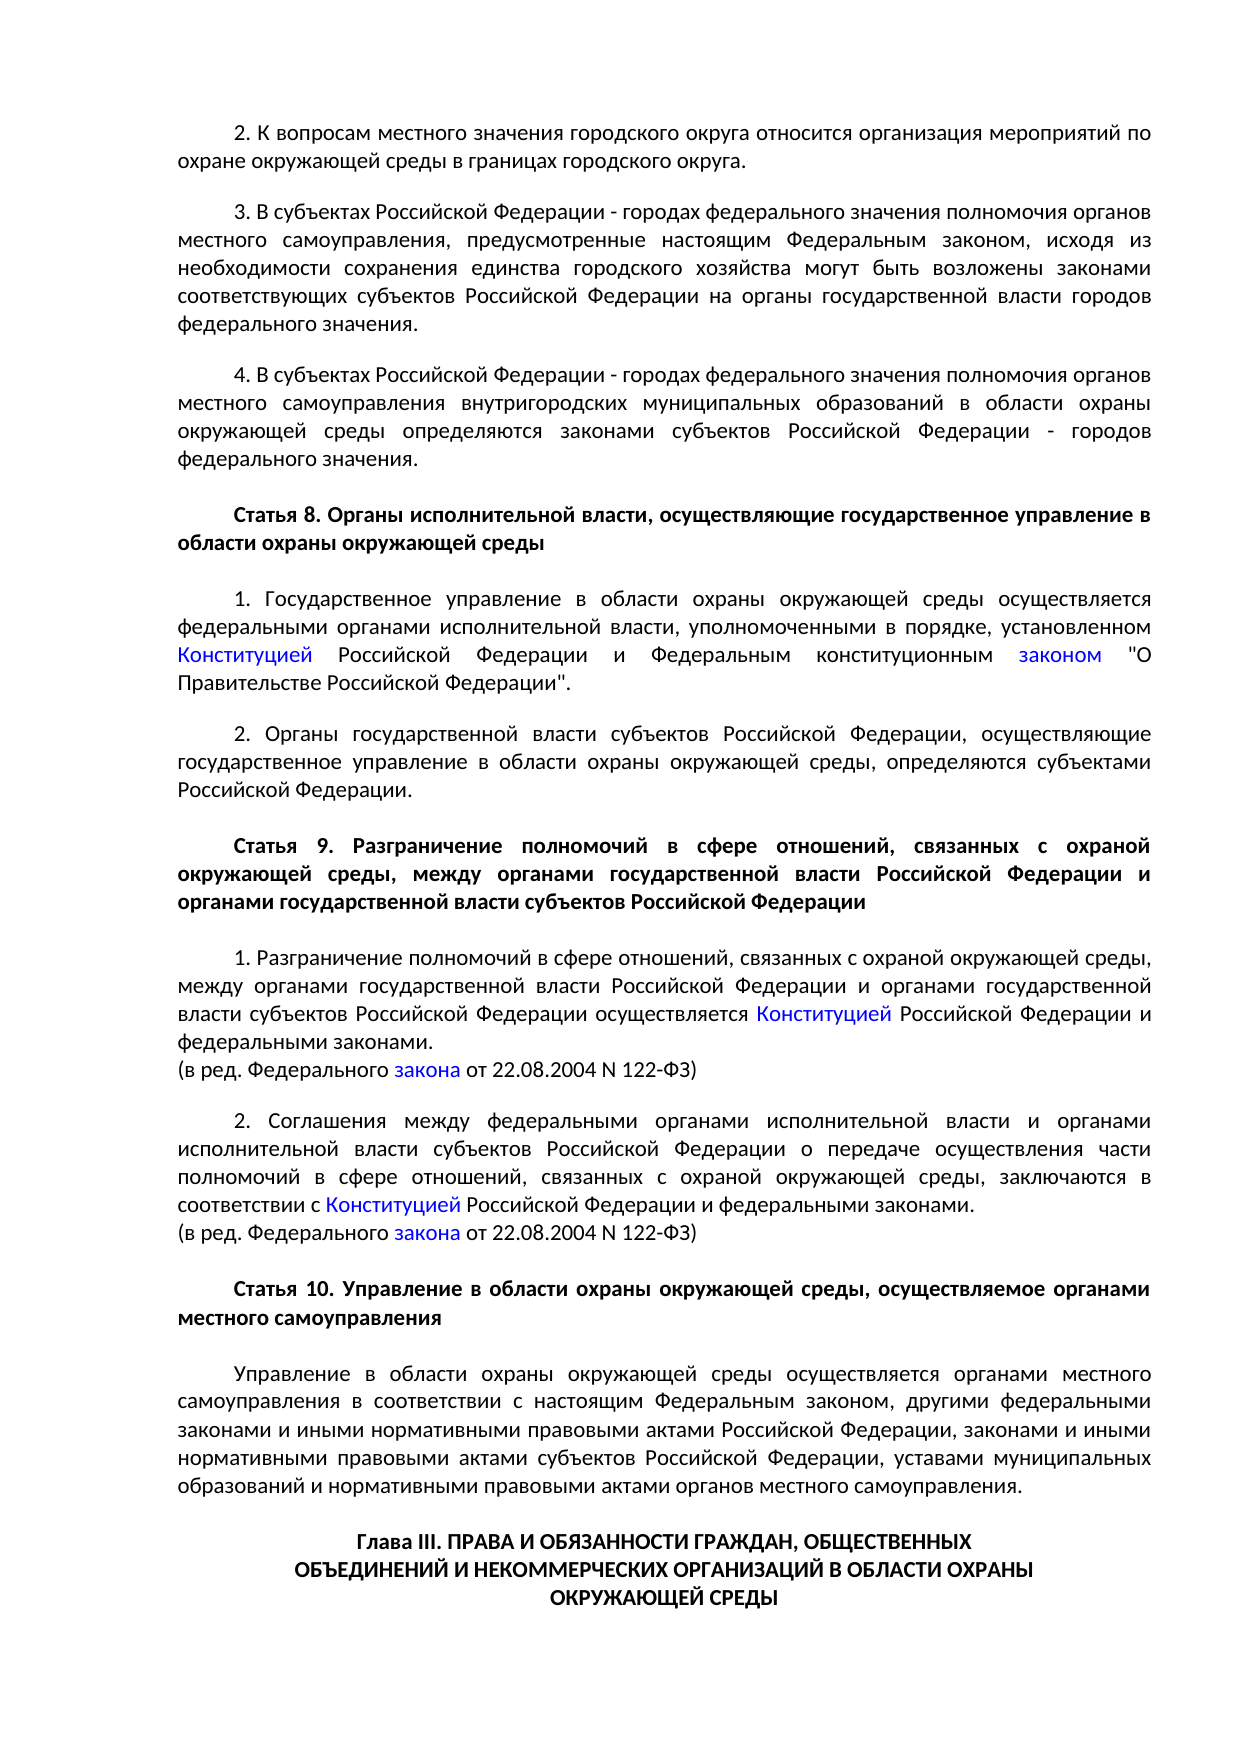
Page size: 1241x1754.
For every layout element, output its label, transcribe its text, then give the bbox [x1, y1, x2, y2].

text Управление в области охраны окружающей среды осуществляется органами местного самоуправления в соответствии с настоящим Федеральным законом, другими федеральными законами и иными нормативными правовыми актами Российской Федерации, законами и иными нормативными правовыми актами субъектов Российской Федерации, уставами муниципальных образований и нормативными правовыми актами органов местного самоуправления. [177, 1359, 1152, 1499]
title Статья 8. Органы исполнительной власти, осуществляющие государственное управление в области охраны окружающей среды [177, 500, 1152, 556]
text (в ред. Федерального закона от 22.08.2004 N 122-ФЗ) [177, 1218, 1152, 1247]
title ОБЪЕДИНЕНИЙ И НЕКОММЕРЧЕСКИХ ОРГАНИЗАЦИЙ В ОБЛАСТИ ОХРАНЫ [177, 1555, 1152, 1583]
text 1. Разграничение полномочий в сфере отношений, связанных с охраной окружающей среды, между органами государственной власти Российской Федерации и органами государственной власти субъектов Российской Федерации осуществляется Конституцией Российской Федерации и федеральными законами. [177, 943, 1152, 1056]
text 2. К вопросам местного значения городского округа относится организация мероприятий по охране окружающей среды в границах городского округа. [177, 118, 1152, 174]
text 1. Государственное управление в области охраны окружающей среды осуществляется федеральными органами исполнительной власти, уполномоченными в порядке, установленном Конституцией Российской Федерации и Федеральным конституционным законом "О Правительстве Российской Федерации". [177, 584, 1152, 696]
text 4. В субъектах Российской Федерации - городах федерального значения полномочия органов местного самоуправления внутригородских муниципальных образований в области охраны окружающей среды определяются законами субъектов Российской Федерации - городов федерального значения. [177, 360, 1152, 472]
text (в ред. Федерального закона от 22.08.2004 N 122-ФЗ) [177, 1056, 1152, 1083]
text 2. Органы государственной власти субъектов Российской Федерации, осуществляющие государственное управление в области охраны окружающей среды, определяются субъектами Российской Федерации. [177, 719, 1152, 803]
title Статья 10. Управление в области охраны окружающей среды, осуществляемое органами местного самоуправления [177, 1274, 1152, 1331]
title ОКРУЖАЮЩЕЙ СРЕДЫ [177, 1583, 1152, 1611]
text 2. Соглашения между федеральными органами исполнительной власти и органами исполнительной власти субъектов Российской Федерации о передаче осуществления части полномочий в сфере отношений, связанных с охраной окружающей среды, заключаются в соответствии с Конституцией Российской Федерации и федеральными законами. [177, 1106, 1152, 1218]
text 3. В субъектах Российской Федерации - городах федерального значения полномочия органов местного самоуправления, предусмотренные настоящим Федеральным законом, исходя из необходимости сохранения единства городского хозяйства могут быть возложены законами соответствующих субъектов Российской Федерации на органы государственной власти городов федерального значения. [177, 197, 1152, 337]
title Глава III. ПРАВА И ОБЯЗАННОСТИ ГРАЖДАН, ОБЩЕСТВЕННЫХ [177, 1527, 1152, 1555]
title Статья 9. Разграничение полномочий в сфере отношений, связанных с охраной окружающей среды, между органами государственной власти Российской Федерации и органами государственной власти субъектов Российской Федерации [177, 831, 1152, 915]
